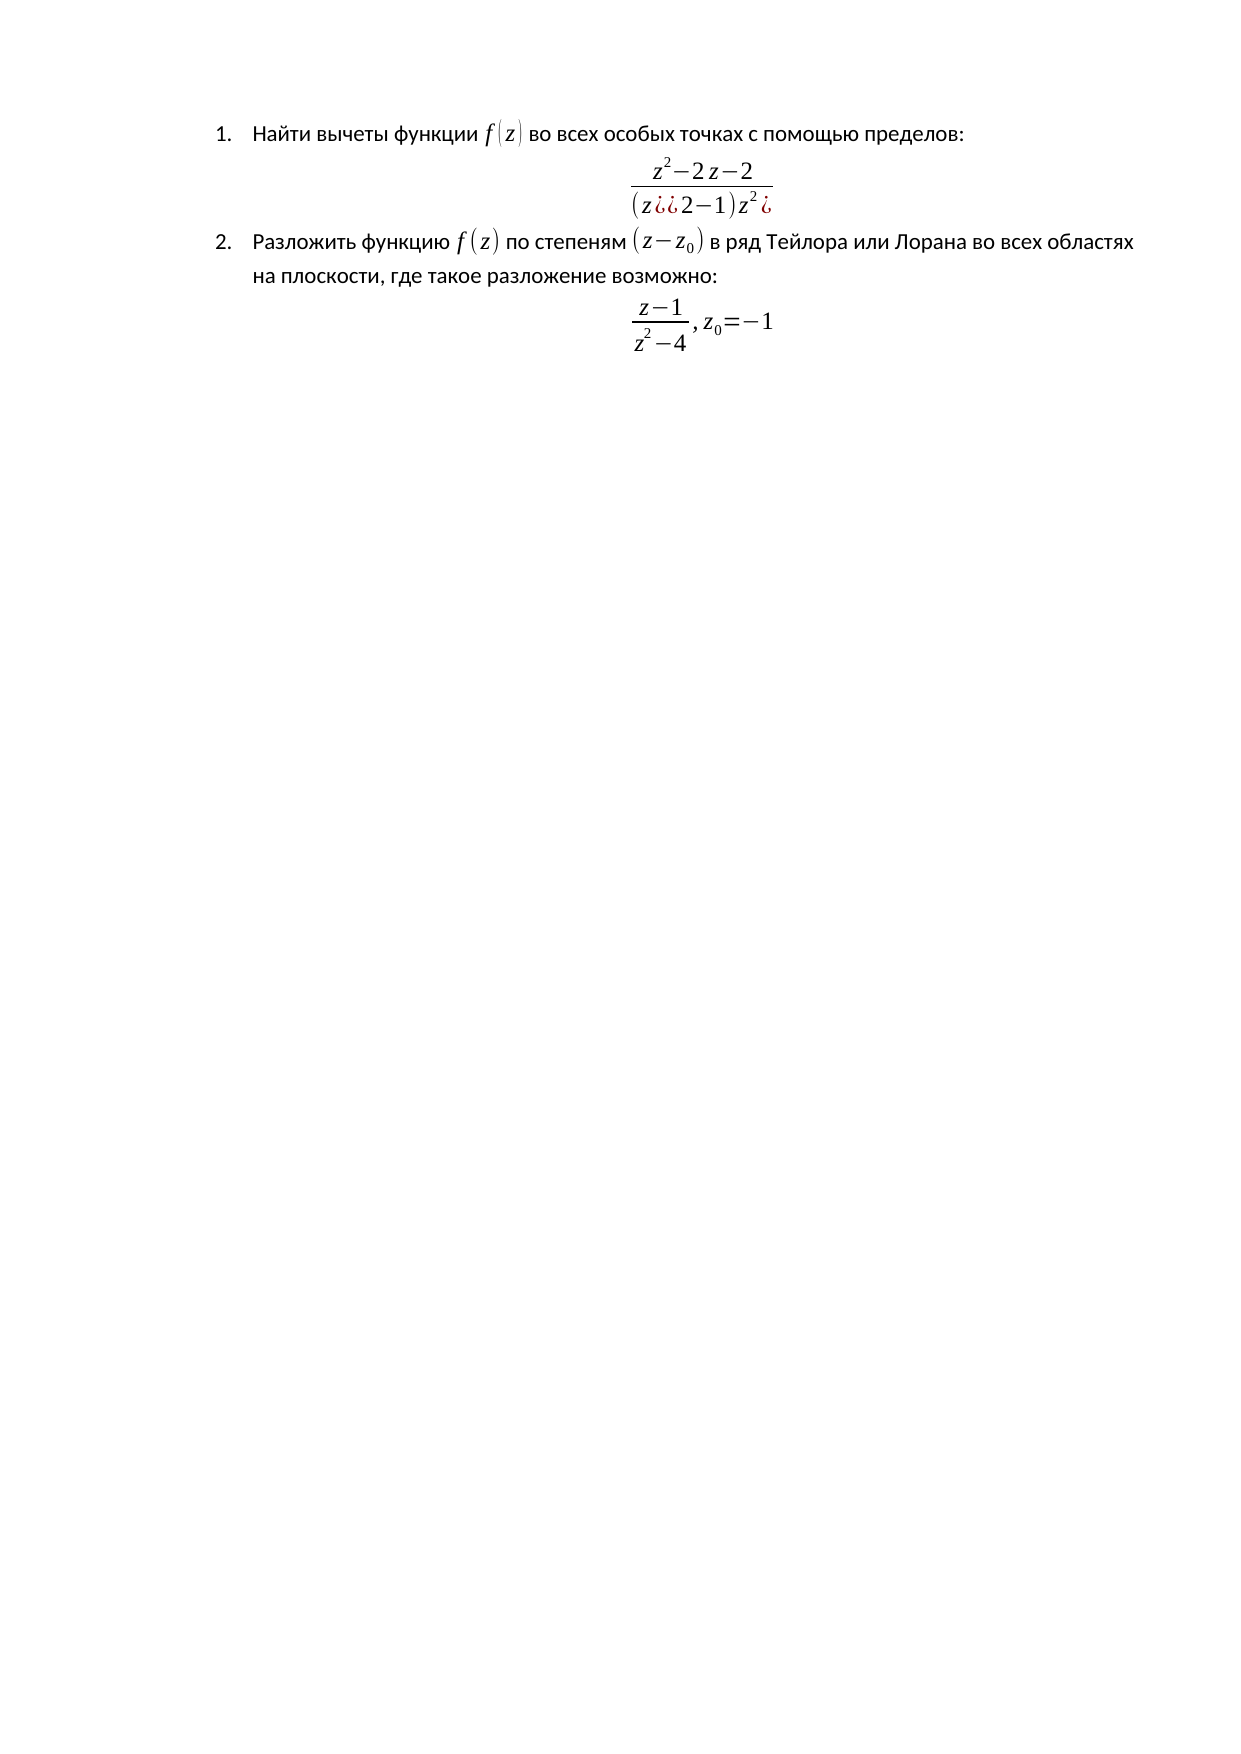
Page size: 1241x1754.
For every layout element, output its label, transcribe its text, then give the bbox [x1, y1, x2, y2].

list Найти вычеты функции во всех особых точках с помощью пределов: [215, 118, 1152, 149]
list Разложить функцию по степеням в ряд Тейлора или Лорана во всех областях на плоскости, где такое разложение возможно: [215, 225, 1152, 289]
